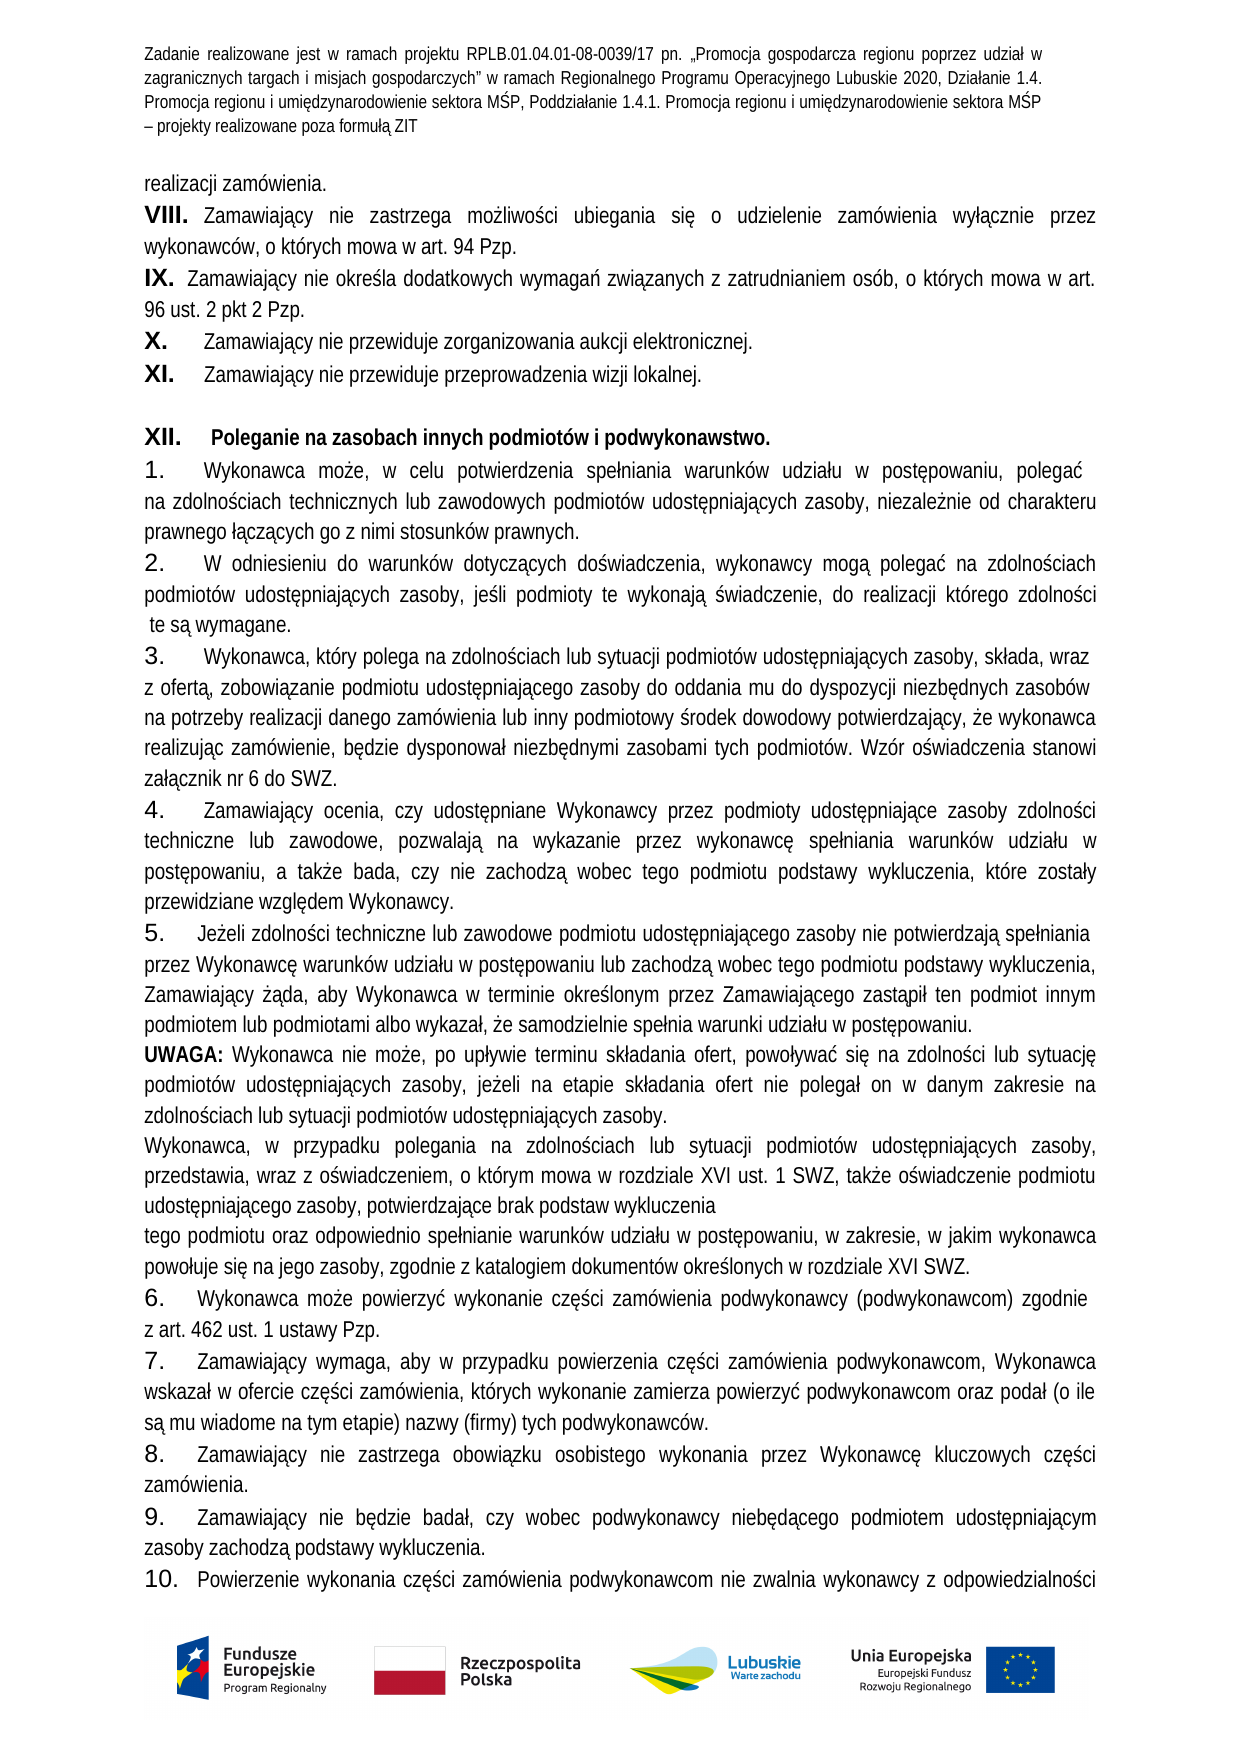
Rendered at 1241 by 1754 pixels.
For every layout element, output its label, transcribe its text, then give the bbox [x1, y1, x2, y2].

list W odniesieniu do warunków dotyczących doświadczenia, wykonawcy mogą polegać na zdolnościach podmiotów udostępniających zasoby, jeśli podmioty te wykonają świadczenie, do realizacji którego zdolności te są wymagane. [144, 548, 1097, 637]
picture [144, 1617, 1090, 1720]
text Wykonawca, w przypadku polegania na zdolnościach lub sytuacji podmiotów udostępniających zasoby, przedstawia, wraz z oświadczeniem, o którym mowa w rozdziale XVI ust. 1 SWZ, także oświadczenie podmiotu udostępniającego zasoby, potwierdzające brak podstaw wykluczenia [144, 1132, 1097, 1219]
list Zamawiający nie przewiduje zorganizowania aukcji elektronicznej. [144, 326, 1097, 355]
list Zamawiający nie przewiduje przeprowadzenia wizji lokalnej. [144, 359, 1097, 388]
list Zamawiający nie zastrzega możliwości ubiegania się o udzielenie zamówienia wyłącznie przez wykonawców, o których mowa w art. 94 Pzp. [144, 200, 1097, 259]
list Wykonawca może powierzyć wykonanie części zamówienia podwykonawcy (podwykonawcom) zgodnie z art. 462 ust. 1 ustawy Pzp. [144, 1283, 1097, 1342]
list Wykonawca może, w celu potwierdzenia spełniania warunków udziału w postępowaniu, polegać na zdolnościach technicznych lub zawodowych podmiotów udostępniających zasoby, niezależnie od charakteru prawnego łączących go z nimi stosunków prawnych. [144, 455, 1097, 544]
list Zamawiający nie określa dodatkowych wymagań związanych z zatrudnianiem osób, o których mowa w art. 96 ust. 2 pkt 2 Pzp. [144, 263, 1097, 322]
list Jeżeli zdolności techniczne lub zawodowe podmiotu udostępniającego zasoby nie potwierdzają spełniania przez Wykonawcę warunków udziału w postępowaniu lub zachodzą wobec tego podmiotu podstawy wykluczenia, Zamawiający żąda, aby Wykonawca w terminie określonym przez Zamawiającego zastąpił ten podmiot innym podmiotem lub podmiotami albo wykazał, że samodzielnie spełnia warunki udziału w postępowaniu. [144, 918, 1097, 1037]
list Zamawiający ocenia, czy udostępniane Wykonawcy przez podmioty udostępniające zasoby zdolności techniczne lub zawodowe, pozwalają na wykazanie przez wykonawcę spełniania warunków udziału w postępowaniu, a także bada, czy nie zachodzą wobec tego podmiotu podstawy wykluczenia, które zostały przewidziane względem Wykonawcy. [144, 795, 1097, 914]
list Wykonawca, który polega na zdolnościach lub sytuacji podmiotów udostępniających zasoby, składa, wraz z ofertą, zobowiązanie podmiotu udostępniającego zasoby do oddania mu do dyspozycji niezbędnych zasobów na potrzeby realizacji danego zamówienia lub inny podmiotowy środek dowodowy potwierdzający, że wykonawca realizując zamówienie, będzie dysponował niezbędnymi zasobami tych podmiotów. Wzór oświadczenia stanowi załącznik nr 6 do SWZ. [144, 641, 1097, 791]
list Zamawiający nie będzie badał, czy wobec podwykonawcy niebędącego podmiotem udostępniającym zasoby zachodzą podstawy wykluczenia. [144, 1502, 1097, 1561]
list Poleganie na zasobach innych podmiotów i podwykonawstwo. [144, 422, 1097, 451]
list Zamawiający wymaga, aby w przypadku powierzenia części zamówienia podwykonawcom, Wykonawca wskazał w ofercie części zamówienia, których wykonanie zamierza powierzyć podwykonawcom oraz podał (o ile są mu wiadome na tym etapie) nazwy (firmy) tych podwykonawców. [144, 1346, 1097, 1435]
text tego podmiotu oraz odpowiednio spełnianie warunków udziału w postępowaniu, w zakresie, w jakim wykonawca powołuje się na jego zasoby, zgodnie z katalogiem dokumentów określonych w rozdziale XVI SWZ. [144, 1222, 1097, 1279]
text UWAGA: Wykonawca nie może, po upływie terminu składania ofert, powoływać się na zdolności lub sytuację podmiotów udostępniających zasoby, jeżeli na etapie składania ofert nie polegał on w danym zakresie na zdolnościach lub sytuacji podmiotów udostępniających zasoby. [144, 1041, 1097, 1128]
list Zamawiający nie zastrzega obowiązku osobistego wykonania przez Wykonawcę kluczowych części zamówienia. [144, 1439, 1097, 1498]
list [144, 1564, 1097, 1593]
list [144, 170, 1097, 197]
